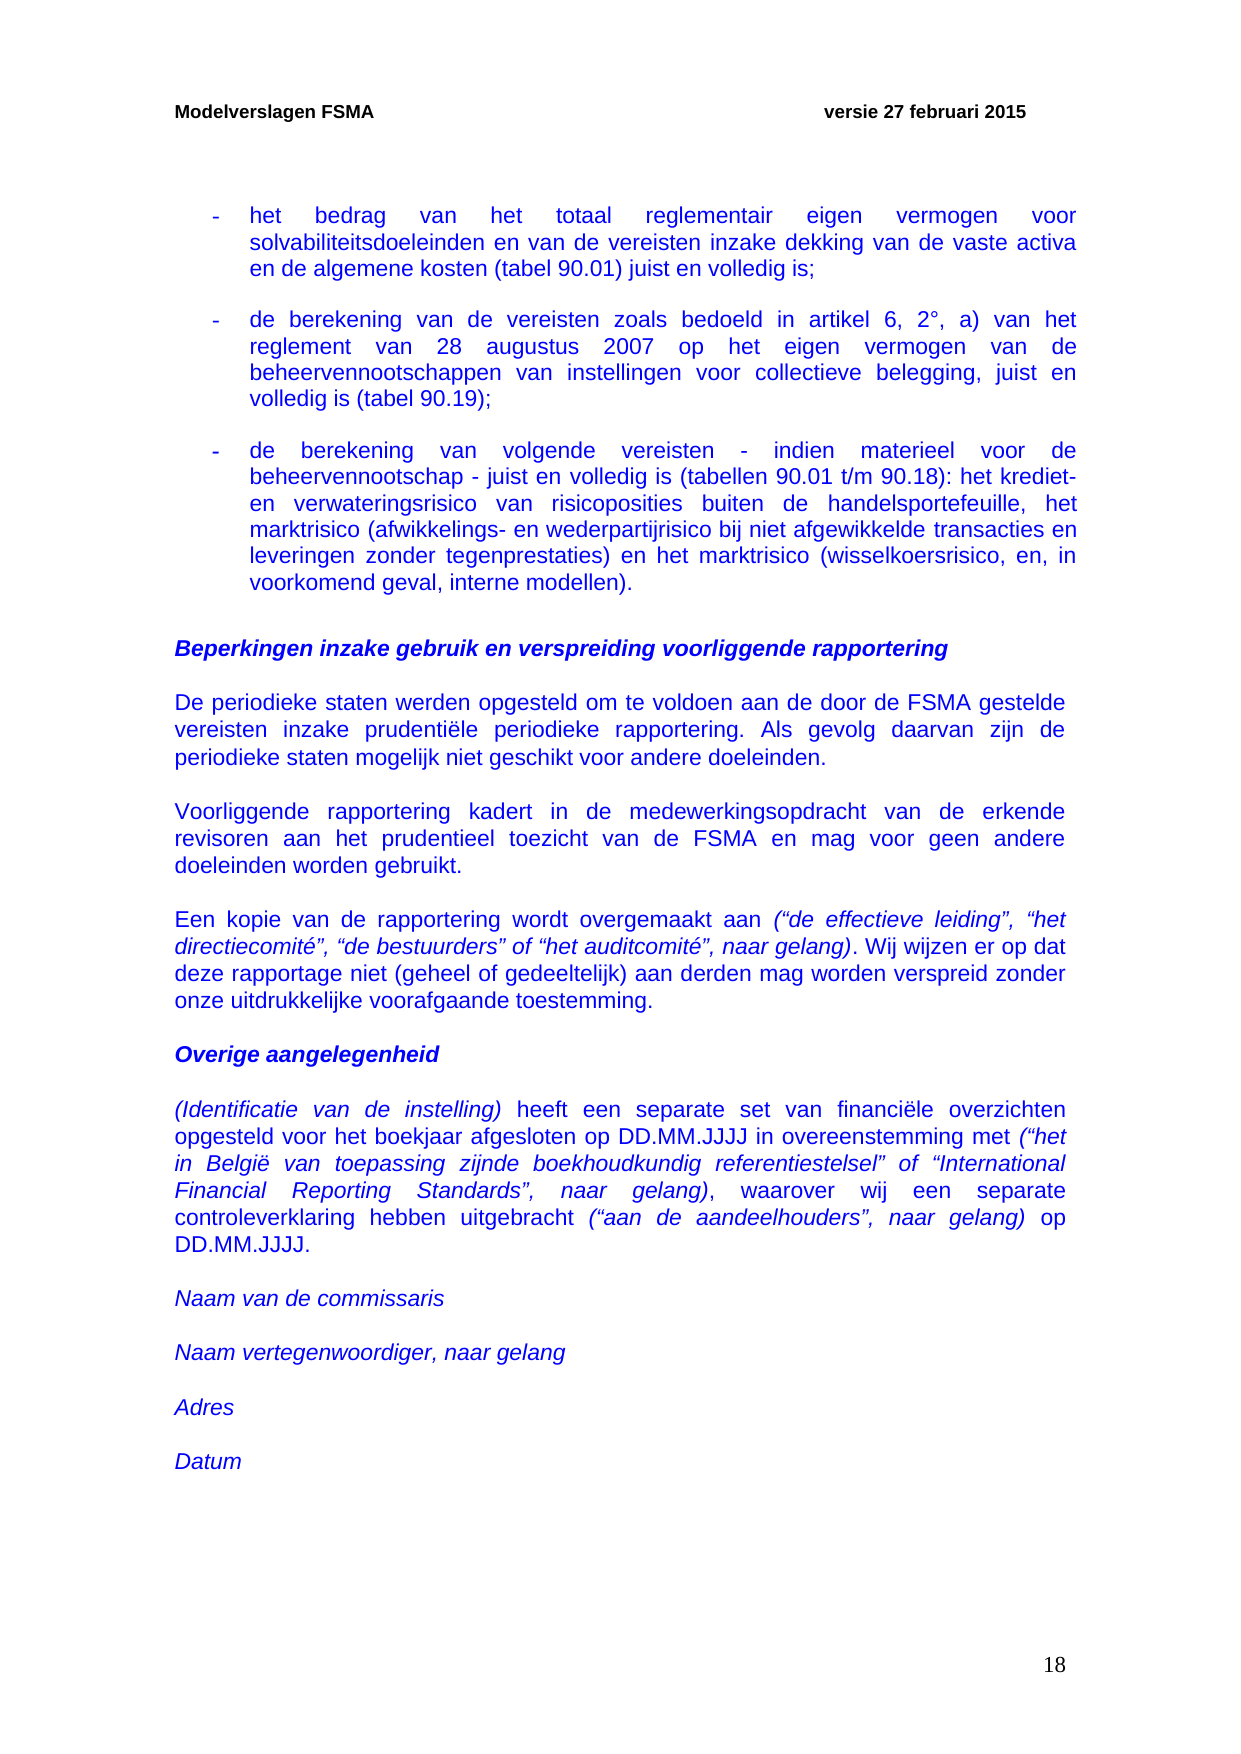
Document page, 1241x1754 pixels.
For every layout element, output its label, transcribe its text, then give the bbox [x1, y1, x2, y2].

text Naam van de commissaris [174, 1284, 1066, 1312]
list de berekening van volgende vereisten - indien materieel voor de beheervennootschap - juist en volledig is (tabellen 90.01 t/m 90.18): het krediet- en verwateringsrisico van risicoposities buiten de handelsportefeuille, het marktrisico (afwikkelings- en wederpartijrisico bij niet afgewikkelde transacties en leveringen zonder tegenprestaties) en het marktrisico (wisselkoersrisico, en, in voorkomend geval, interne modellen). [212, 437, 1077, 595]
text Voorliggende rapportering kadert in de medewerkingsopdracht van de erkende revisoren aan het prudentieel toezicht van de FSMA en mag voor geen andere doeleinden worden gebruikt. [174, 797, 1066, 878]
text Datum [174, 1447, 1066, 1474]
text Naam vertegenwoordiger, naar gelang [174, 1339, 1066, 1366]
text Overige aangelegenheid [174, 1041, 1066, 1068]
text De periodieke staten werden opgesteld om te voldoen aan de door de FSMA gestelde vereisten inzake prudentiële periodieke rapportering. Als gevolg daarvan zijn de periodieke staten mogelijk niet geschikt voor andere doeleinden. [174, 689, 1066, 770]
list de berekening van de vereisten zoals bedoeld in artikel 6, 2°, a) van het reglement van 28 augustus 2007 op het eigen vermogen van de beheervennootschappen van instellingen voor collectieve belegging, juist en volledig is (tabel 90.19); [212, 306, 1077, 412]
text Beperkingen inzake gebruik en verspreiding voorliggende rapportering [174, 634, 1066, 662]
text Een kopie van de rapportering wordt overgemaakt aan (“de effectieve leiding”, “het directiecomité”, “de bestuurders” of “het auditcomité”, naar gelang). Wij wijzen er op dat deze rapportage niet (geheel of gedeeltelijk) aan derden mag worden verspreid zonder onze uitdrukkelijke voorafgaande toestemming. [174, 905, 1066, 1014]
list het bedrag van het totaal reglementair eigen vermogen voor solvabiliteitsdoeleinden en van de vereisten inzake dekking van de vaste activa en de algemene kosten (tabel 90.01) juist en volledig is; [212, 202, 1077, 281]
text (Identificatie van de instelling) heeft een separate set van financiële overzichten opgesteld voor het boekjaar afgesloten op DD.MM.JJJJ in overeenstemming met (“het in België van toepassing zijnde boekhoudkundig referentiestelsel” of “International Financial Reporting Standards”, naar gelang), waarover wij een separate controleverklaring hebben uitgebracht (“aan de aandeelhouders”, naar gelang) op DD.MM.JJJJ. [174, 1095, 1066, 1257]
text Adres [174, 1393, 1066, 1420]
